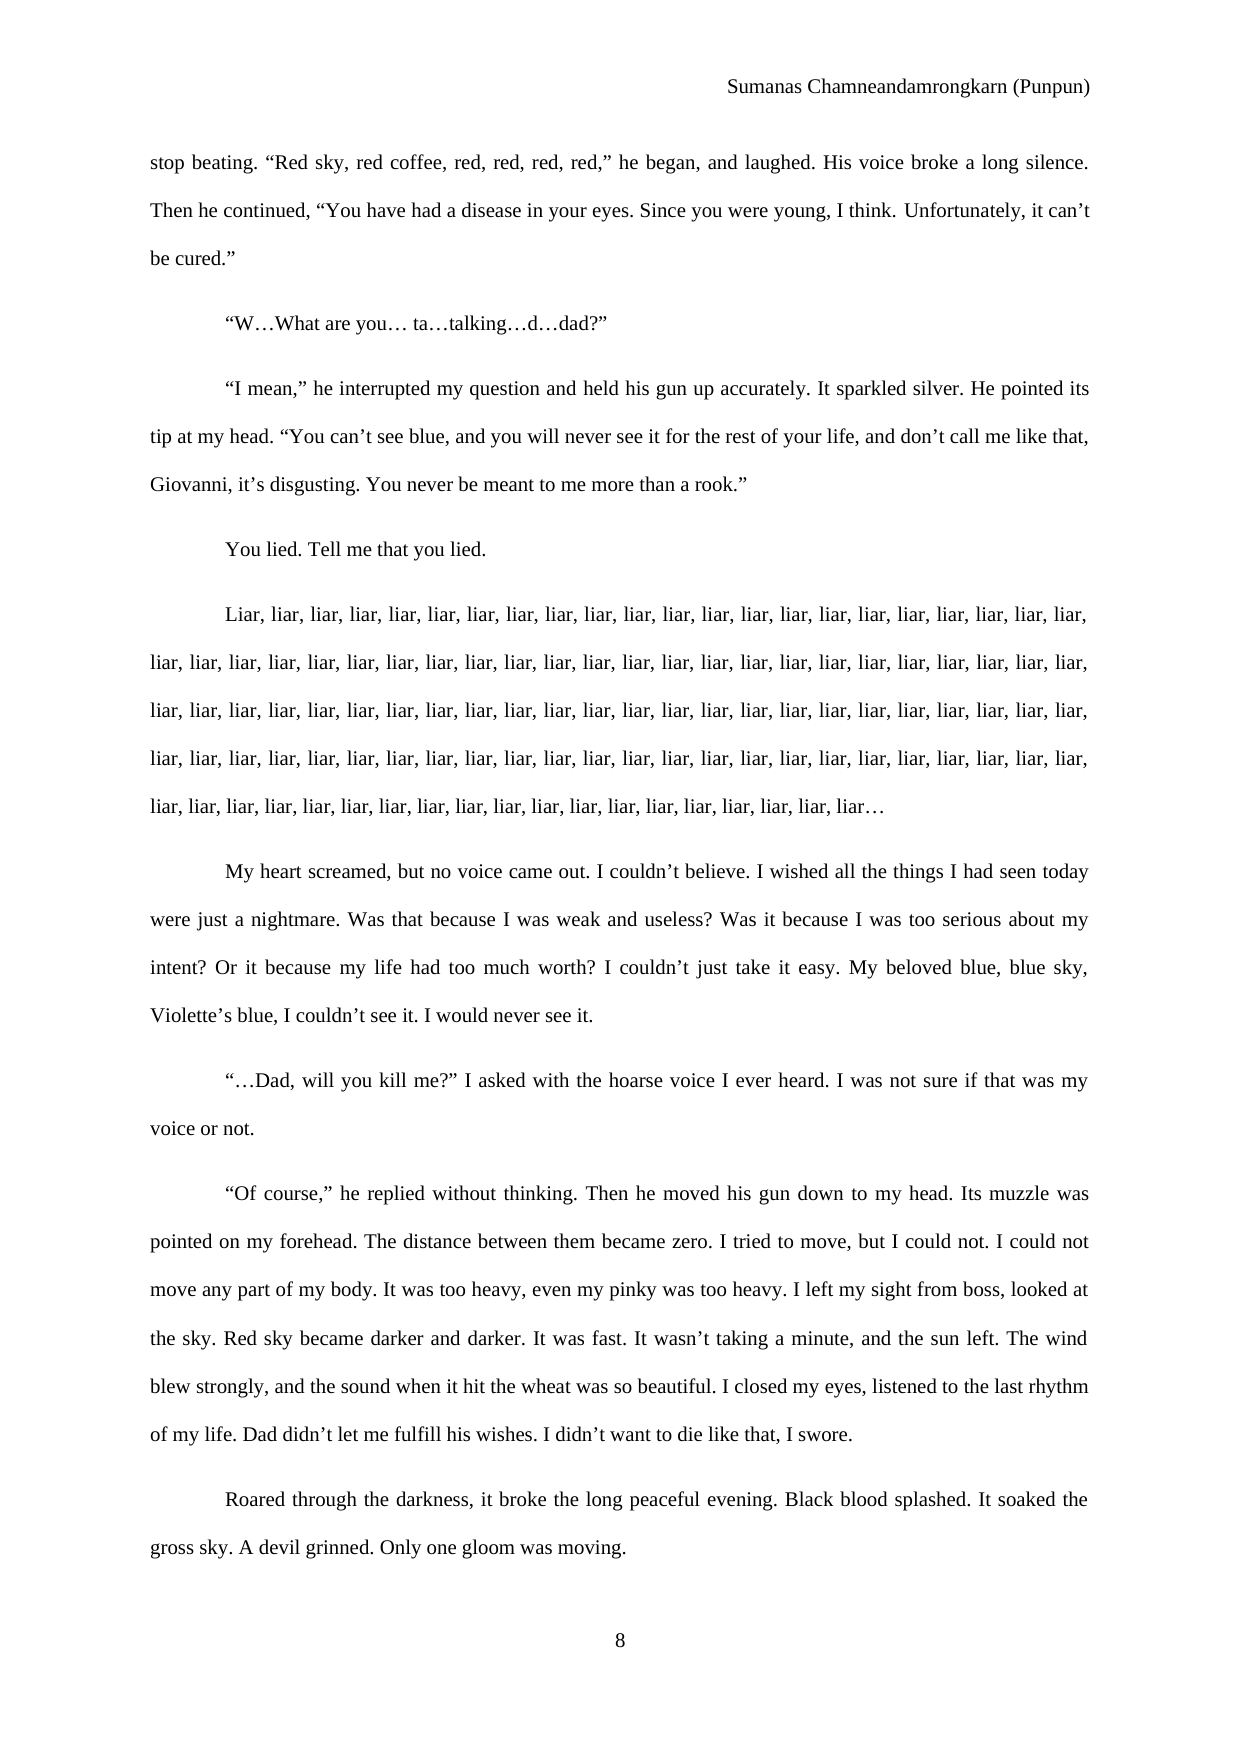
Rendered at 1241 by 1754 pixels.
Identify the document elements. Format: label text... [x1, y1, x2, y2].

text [150, 150, 1090, 270]
text “…Dad, will you kill me?” I asked with the hoarse voice I ever heard. I was not sure if that was my voice or not. [150, 1068, 1090, 1140]
text Roared through the darkness, it broke the long peaceful evening. Black blood splashed. It soaked the gross sky. A devil grinned. Only one gloom was moving. [150, 1486, 1090, 1559]
text “I mean,” he interrupted my question and held his gun up accurately. It sparkled silver. He pointed its tip at my head. “You can’t see blue, and you will never see it for the rest of your life, and don’t call me like that, Giovanni, it’s disgusting. You never be meant to me more than a rook.” [150, 376, 1090, 496]
text Liar, liar, liar, liar, liar, liar, liar, liar, liar, liar, liar, liar, liar, liar, liar, liar, liar, liar, liar, liar, liar, liar, liar, liar, liar, liar, liar, liar, liar, liar, liar, liar, liar, liar, liar, liar, liar, liar, liar, liar, liar, liar, liar, liar, liar, liar, liar, liar, liar, liar, liar, liar, liar, liar, liar, liar, liar, liar, liar, liar, liar, liar, liar, liar, liar, liar, liar, liar, liar, liar, liar, liar, liar, liar, liar, liar, liar, liar, liar, liar, liar, liar, liar, liar, liar, liar, liar, liar, liar, liar, liar, liar, liar, liar, liar, liar, liar, liar, liar, liar, liar, liar, liar, liar, liar, liar, liar, liar, liar, liar, liar, liar, liar… [150, 602, 1090, 818]
text “W…What are you… ta…talking…d…dad?” [150, 311, 1090, 335]
text My heart screamed, but no voice came out. I couldn’t believe. I wished all the things I had seen today were just a nightmare. Was that because I was weak and useless? Was it because I was too serious about my intent? Or it because my life had too much worth? I couldn’t just take it easy. My beloved blue, blue sky, Violette’s blue, I couldn’t see it. I would never see it. [150, 859, 1090, 1027]
text You lied. Tell me that you lied. [150, 537, 1090, 561]
text “Of course,” he replied without thinking. Then he moved his gun down to my head. Its muzzle was pointed on my forehead. The distance between them became zero. I tried to move, but I could not. I could not move any part of my body. It was too heavy, even my pinky was too heavy. I left my sight from boss, looked at the sky. Red sky became darker and darker. It was fast. It wasn’t taking a minute, and the sun left. The wind blew strongly, and the sound when it hit the wheat was so beautiful. I closed my eyes, listened to the last rhythm of my life. Dad didn’t let me fulfill his wishes. I didn’t want to die like that, I swore. [150, 1181, 1090, 1446]
